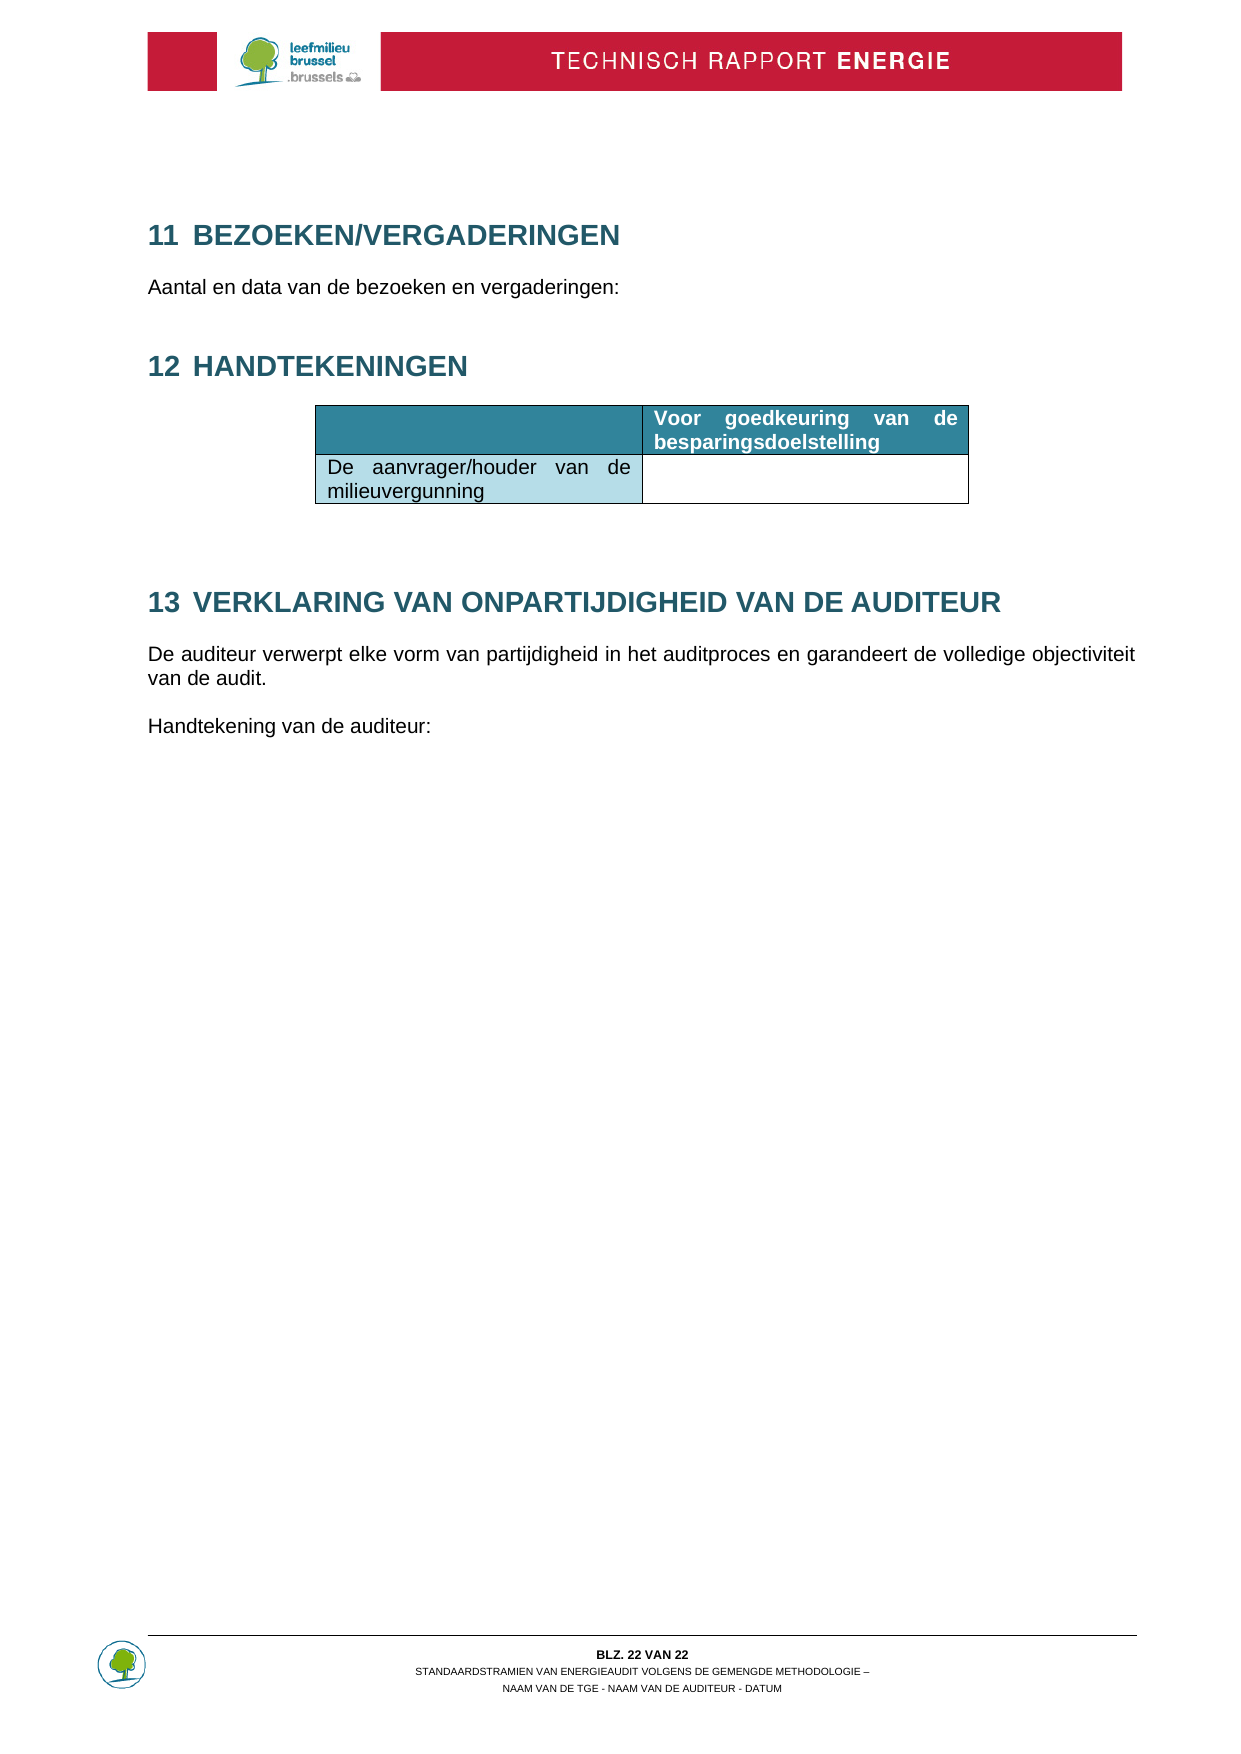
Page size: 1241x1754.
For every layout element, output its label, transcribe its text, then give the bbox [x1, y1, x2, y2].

picture [93, 1637, 147, 1690]
table_cell De aanvrager/houder van de milieuvergunning [316, 455, 642, 503]
text Handtekening van de auditeur: [148, 714, 1137, 738]
text Aantal en data van de bezoeken en vergaderingen: [148, 275, 1137, 299]
table_header [316, 406, 642, 454]
subtitle Verklaring van onpartijdigheid van de auditeur [148, 585, 1137, 619]
table_cell [643, 455, 968, 503]
subtitle Handtekeningen [148, 349, 1137, 382]
table_header Voor goedkeuring van de besparingsdoelstelling [643, 406, 968, 454]
picture [147, 32, 1123, 91]
text De auditeur verwerpt elke vorm van partijdigheid in het auditproces en garandeert de volledige objectiviteit van de audit. [148, 642, 1137, 690]
subtitle Bezoeken/Vergaderingen [148, 218, 1137, 252]
